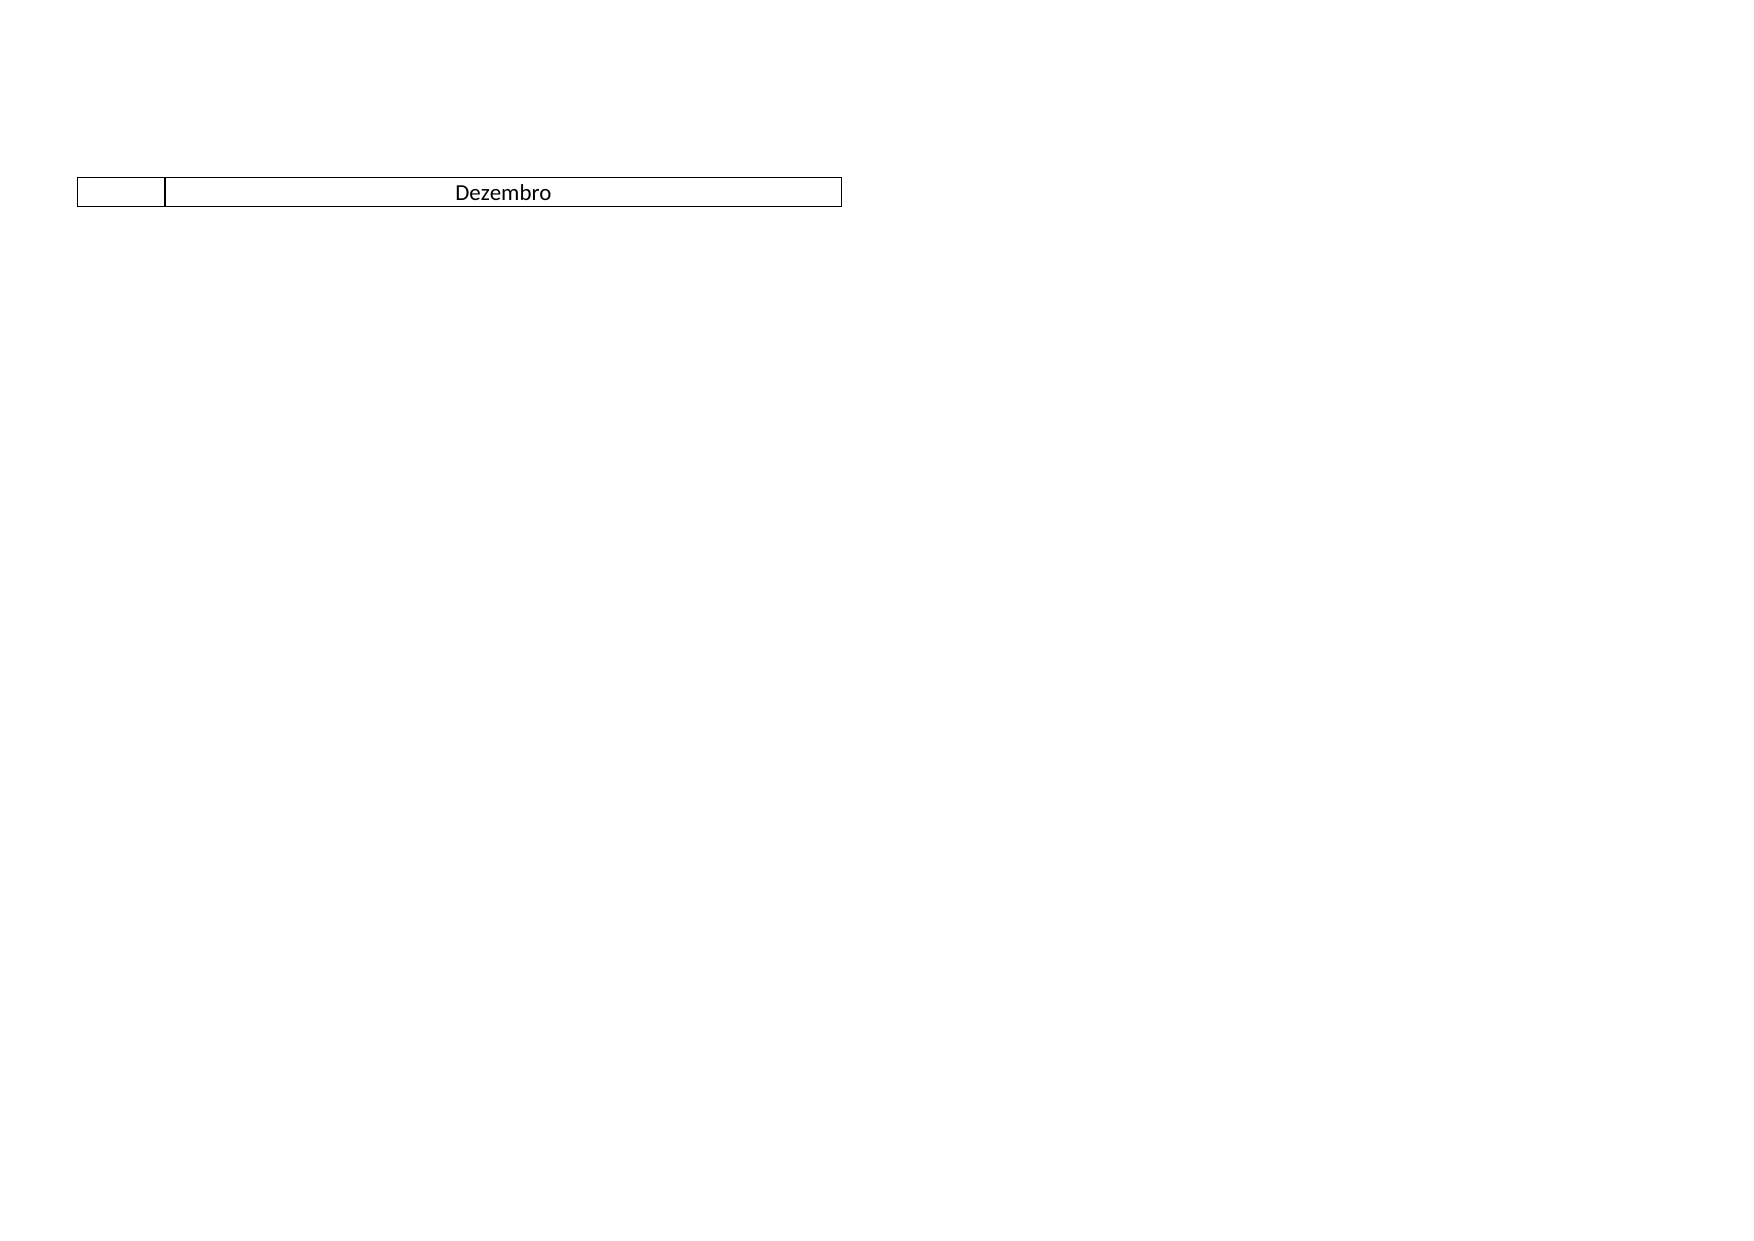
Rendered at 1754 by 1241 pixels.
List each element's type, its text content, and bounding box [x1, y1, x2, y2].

table_header Dezembro [166, 178, 841, 206]
table_header [78, 178, 164, 206]
